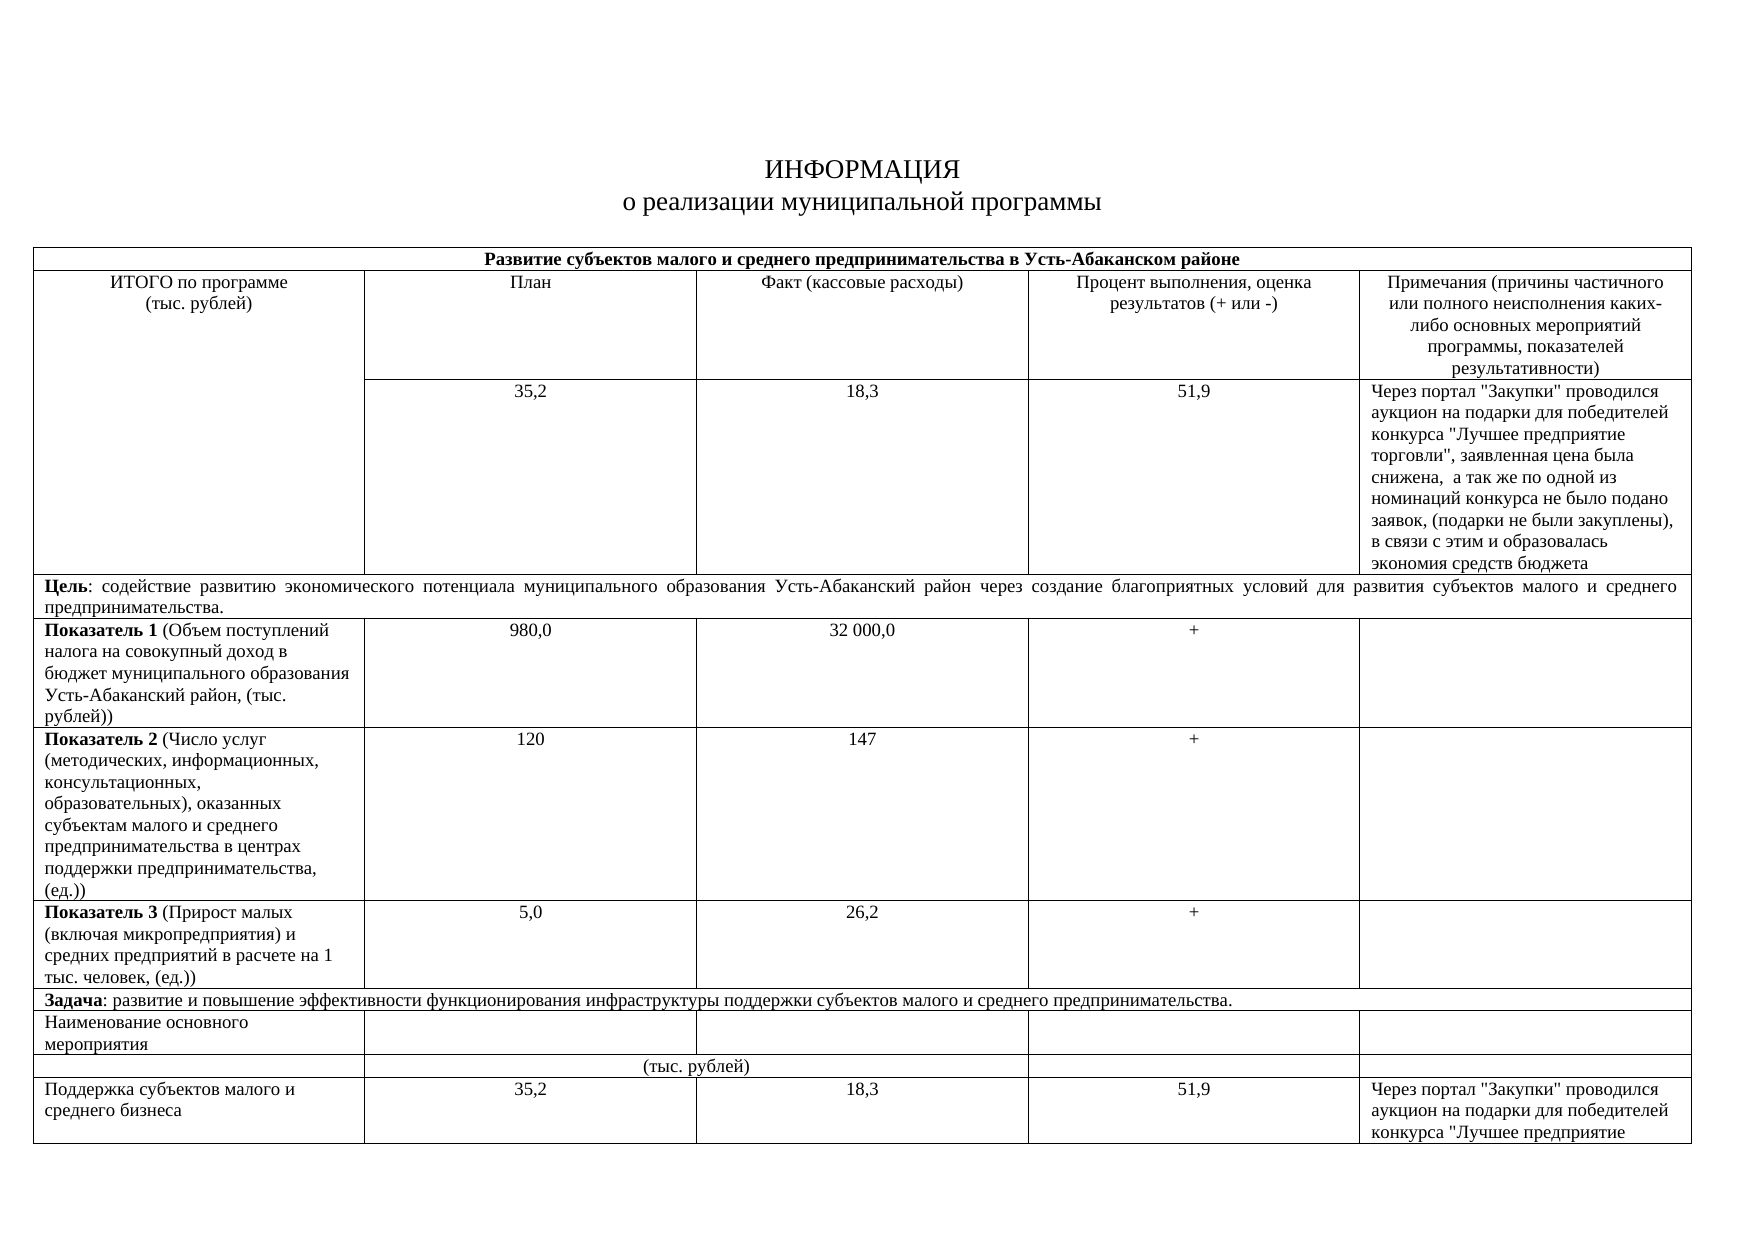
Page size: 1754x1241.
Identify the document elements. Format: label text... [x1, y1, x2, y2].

table_cell Задача: развитие и повышение эффективности функционирования инфраструктуры поддержки субъектов малого и среднего предпринимательства. [34, 989, 1691, 1010]
table_cell [697, 1011, 1028, 1054]
table_cell 18,3 [697, 380, 1028, 573]
table_cell 35,2 [365, 1078, 696, 1142]
table_cell 51,9 [1029, 1078, 1359, 1142]
table_cell Процент выполнения, оценка результатов (+ или -) [1029, 271, 1359, 378]
table_cell 980,0 [365, 619, 696, 727]
table_cell Цель: cодействие развитию экономического потенциала муниципального образования Усть-Абаканский район через создание благоприятных условий для развития субъектов малого и среднего предпринимательства. [34, 575, 1691, 618]
table_cell [34, 1055, 364, 1077]
text ИНФОРМАЦИЯ [44, 153, 1680, 185]
table_cell 35,2 [365, 380, 696, 573]
table_cell [1360, 728, 1691, 900]
table_cell Примечания (причины частичного или полного неисполнения каких-либо основных мероприятий программы, показателей результативности) [1360, 271, 1691, 378]
table_cell ИТОГО по программе (тыс. рублей) [34, 271, 364, 573]
table_cell [1360, 619, 1691, 727]
table_cell 5,0 [365, 901, 696, 987]
table_cell [1029, 1011, 1359, 1054]
table_cell 147 [697, 728, 1028, 900]
text о реализации муниципальной программы [44, 185, 1680, 216]
table_cell + [1029, 901, 1359, 987]
table_cell 26,2 [697, 901, 1028, 987]
table_cell План [365, 271, 696, 378]
table_cell [1360, 1055, 1691, 1077]
table_cell [1360, 1011, 1691, 1054]
table_cell [1360, 901, 1691, 987]
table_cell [1360, 1078, 1691, 1142]
table_cell Факт (кассовые расходы) [697, 271, 1028, 378]
table_cell Наименование основного мероприятия [34, 1011, 364, 1054]
table_cell 32 000,0 [697, 619, 1028, 727]
table_cell + [1029, 619, 1359, 727]
table_cell [1029, 1055, 1359, 1077]
table_cell 51,9 [1029, 380, 1359, 573]
table_cell 18,3 [697, 1078, 1028, 1142]
table_cell (тыс. рублей) [365, 1055, 1028, 1077]
table_header Развитие субъектов малого и среднего предпринимательства в Усть-Абаканском районе [34, 248, 1691, 269]
table_cell 120 [365, 728, 696, 900]
table_cell Показатель 2 (Число услуг (методических, информационных, консультационных, образовательных), оказанных субъектам малого и среднего предпринимательства в центрах поддержки предпринимательства, (ед.)) [34, 728, 364, 900]
table_cell Показатель 1 (Объем поступлений налога на совокупный доход в бюджет муниципального образования Усть-Абаканский район, (тыс. рублей)) [34, 619, 364, 727]
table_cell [34, 1078, 364, 1142]
table_cell + [1029, 728, 1359, 900]
table_cell Показатель 3 (Прирост малых (включая микропредприятия) и средних предприятий в расчете на 1 тыс. человек, (ед.)) [34, 901, 364, 987]
table_cell [365, 1011, 696, 1054]
